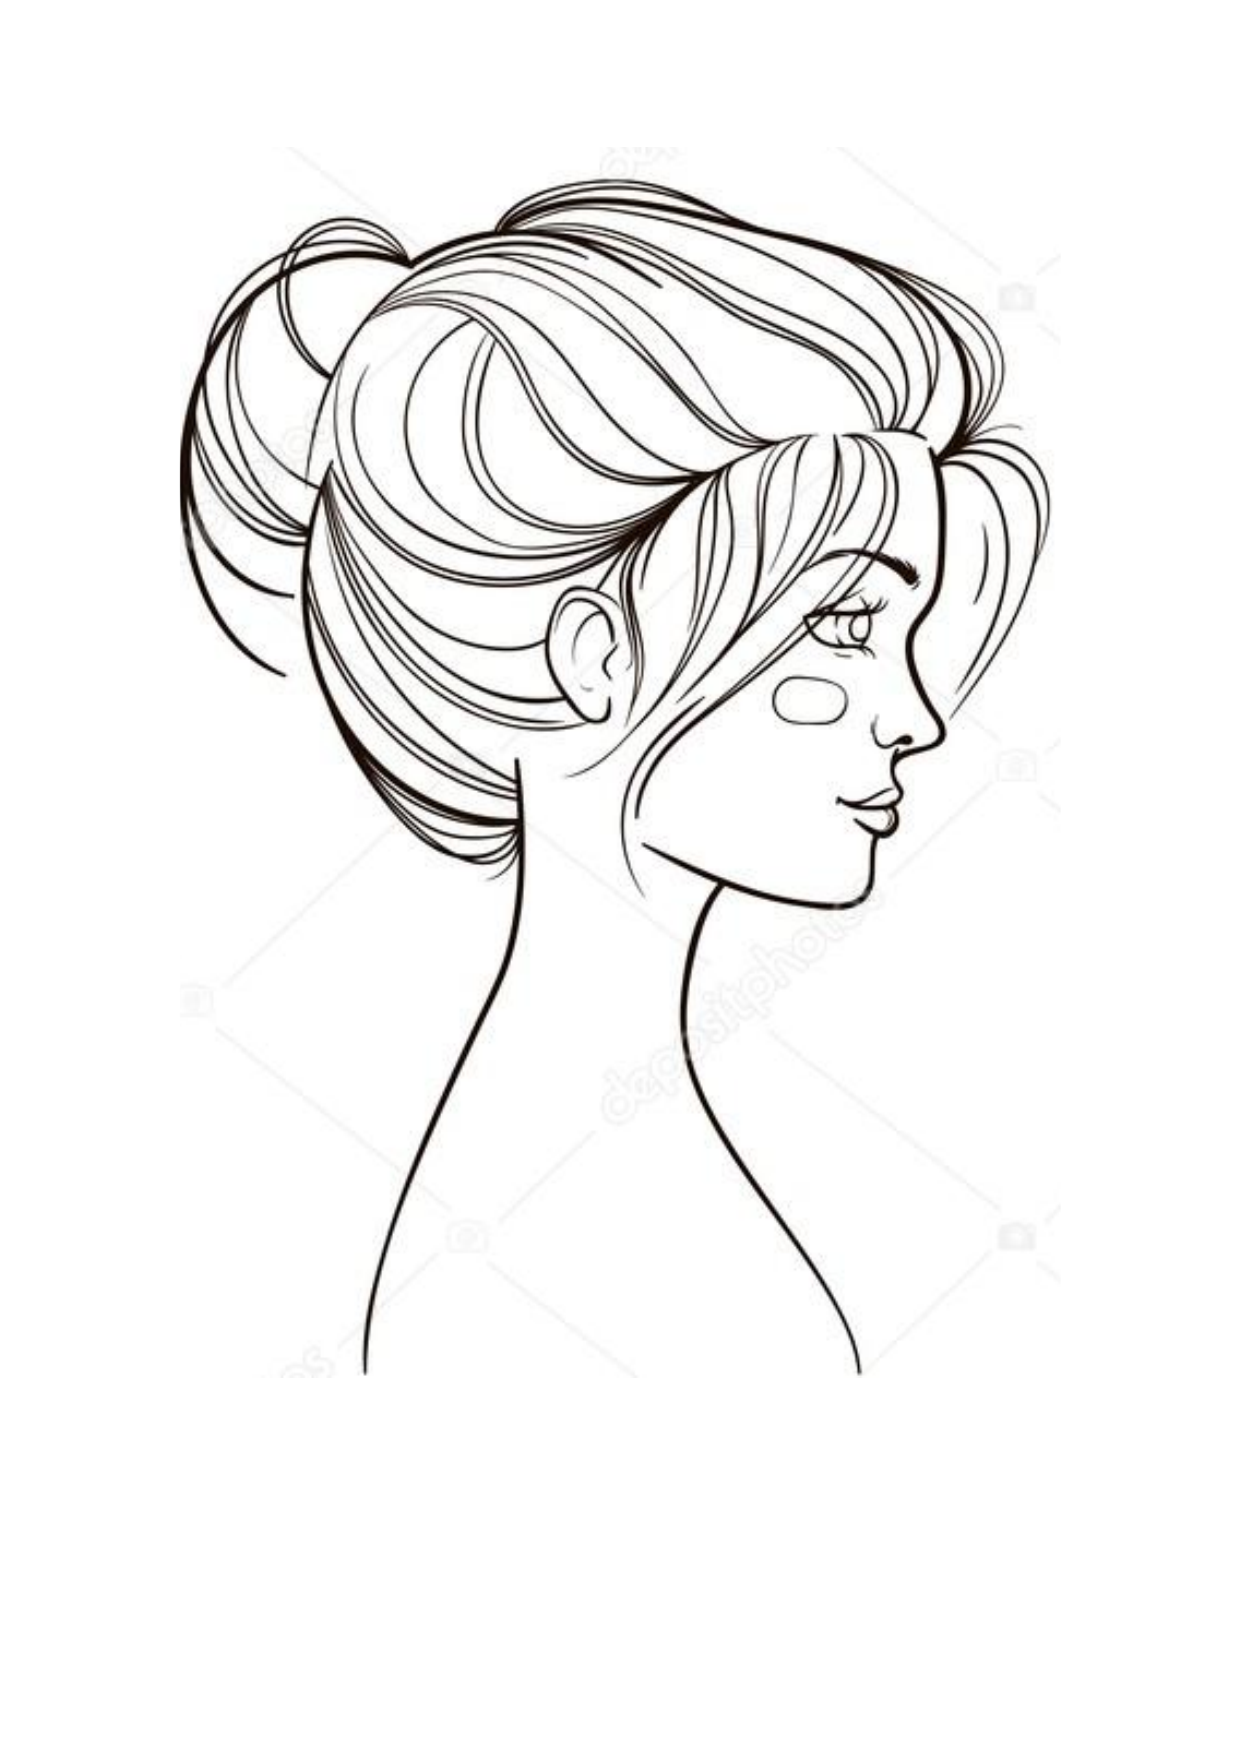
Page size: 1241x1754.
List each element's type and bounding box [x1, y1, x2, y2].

picture [179, 147, 1061, 1378]
